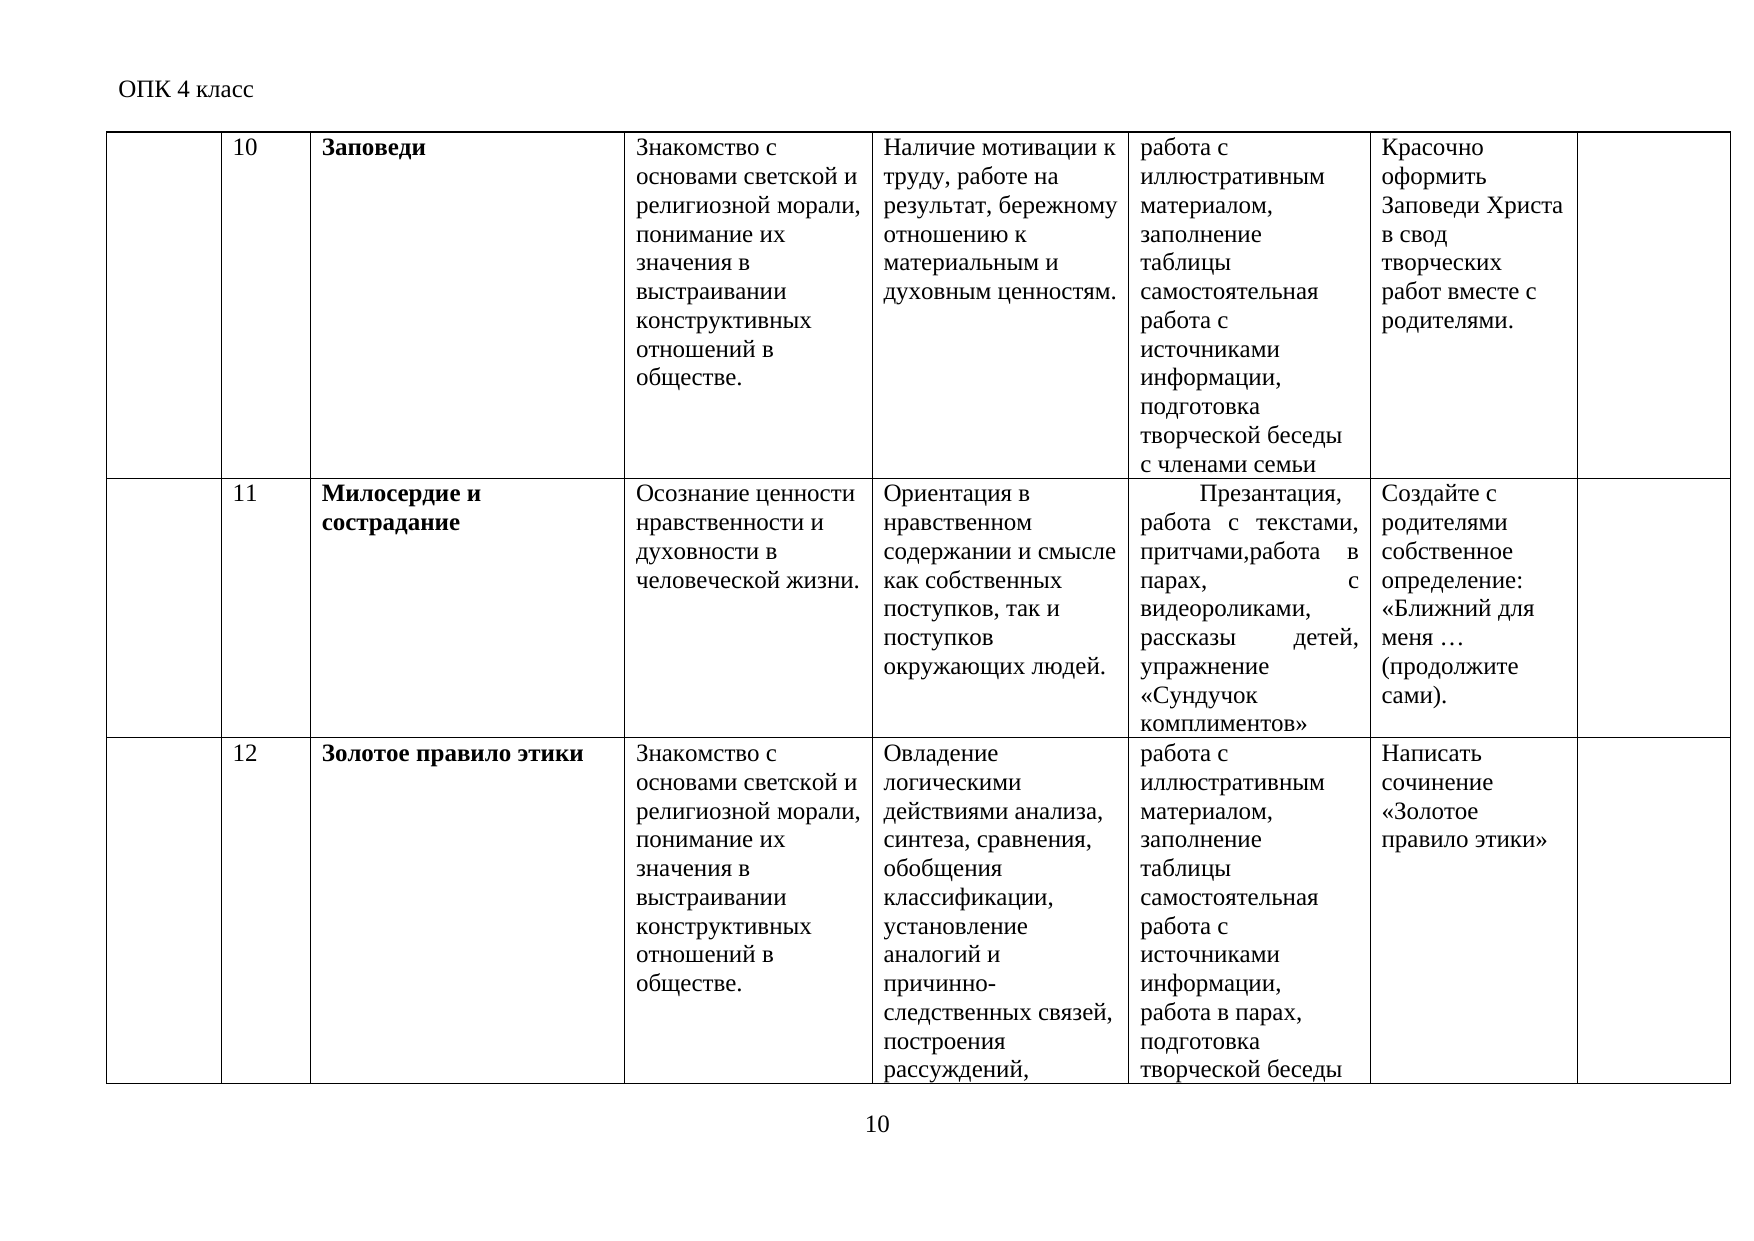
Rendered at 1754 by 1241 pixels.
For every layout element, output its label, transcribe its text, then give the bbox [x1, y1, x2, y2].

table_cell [311, 738, 624, 1083]
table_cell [1371, 738, 1577, 1083]
table_cell [107, 479, 221, 737]
table_cell Милосердие и сострадание [311, 479, 624, 737]
table_cell 12 [222, 738, 310, 1083]
table_cell [107, 133, 221, 477]
table_cell 11 [222, 479, 310, 737]
table_cell Ориентация в нравственном содержании и смысле как собственных поступков, так и поступков окружающих людей. [873, 479, 1128, 737]
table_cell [1129, 738, 1370, 1083]
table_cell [873, 738, 1128, 1083]
table_cell работа с иллюстративным материалом, заполнение таблицы самостоятельная работа с источниками информации, подготовка творческой беседы с членами семьи [1129, 133, 1370, 477]
table_cell Заповеди [311, 133, 624, 477]
table_cell Знакомство с основами светской и религиозной морали, понимание их значения в выстраивании конструктивных отношений в обществе. [625, 133, 872, 477]
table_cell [625, 738, 872, 1083]
table_cell Презантация, работа с текстами, притчами,работа в парах, с видеороликами, рассказы детей, упражнение «Сундучок комплиментов» [1129, 479, 1370, 737]
table_cell Осознание ценности нравственности и духовности в человеческой жизни. [625, 479, 872, 737]
table_cell Наличие мотивации к труду, работе на результат, бережному отношению к материальным и духовным ценностям. [873, 133, 1128, 477]
table_cell 10 [222, 133, 310, 477]
table_cell Создайте с родителями собственное определение: «Ближний для меня …(продолжите сами). [1371, 479, 1577, 737]
table_cell Красочно оформить Заповеди Христа в свод творческих работ вместе с родителями. [1371, 133, 1577, 477]
table_cell [1578, 479, 1730, 737]
table_cell [1578, 738, 1730, 1083]
table_cell [1578, 133, 1730, 477]
table_cell [107, 738, 221, 1083]
